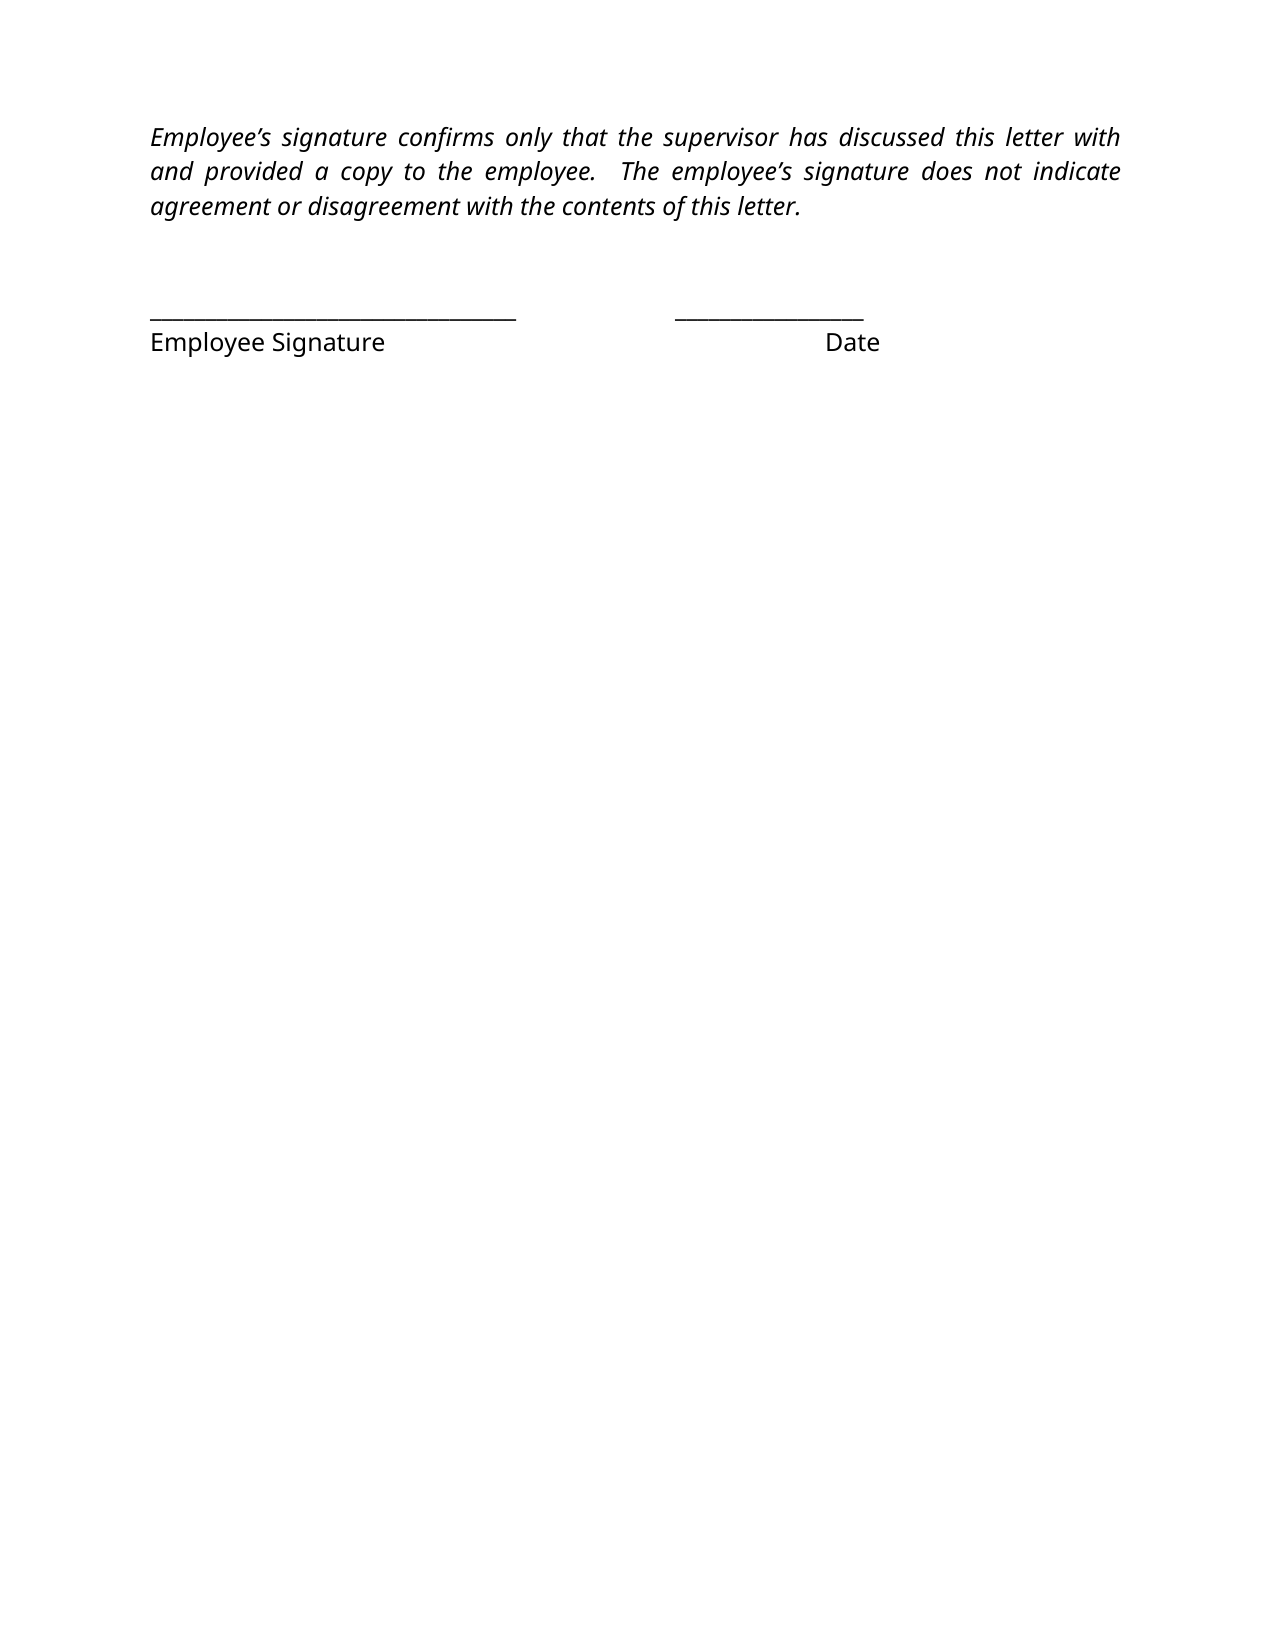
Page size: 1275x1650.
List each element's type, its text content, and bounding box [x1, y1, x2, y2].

text Employee Signature Date [150, 324, 1125, 358]
text Employee’s signature confirms only that the supervisor has discussed this letter with and provided a copy to the employee. The employee’s signature does not indicate agreement or disagreement with the contents of this letter. [150, 120, 1125, 222]
text _________________________________ _________________ [150, 290, 1125, 324]
